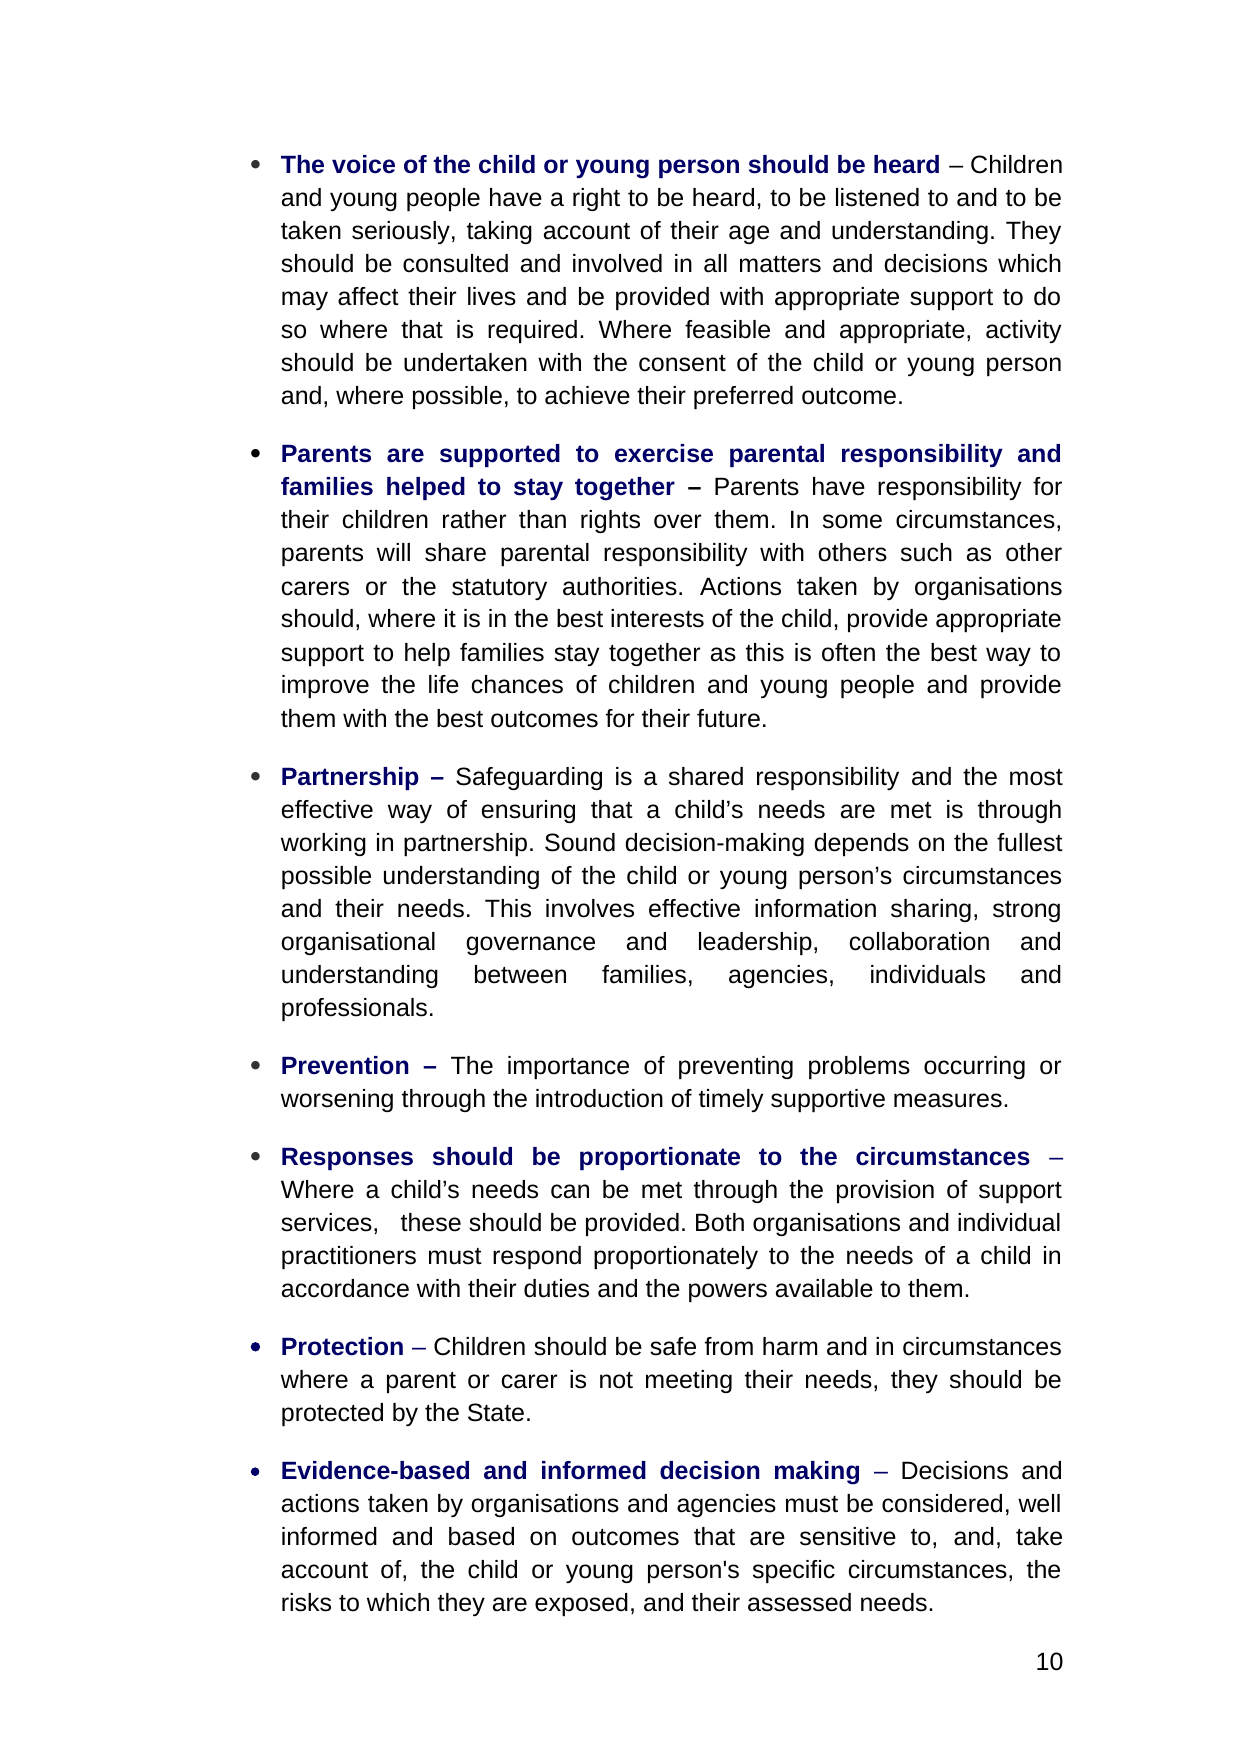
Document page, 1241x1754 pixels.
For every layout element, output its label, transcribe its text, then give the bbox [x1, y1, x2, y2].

list Evidence-based and informed decision making – Decisions and actions taken by organisations and agencies must be considered, well informed and based on outcomes that are sensitive to, and, take account of, the child or young person's specific circumstances, the risks to which they are exposed, and their assessed needs. [251, 1456, 1063, 1617]
list The voice of the child or young person should be heard – Children and young people have a right to be heard, to be listened to and to be taken seriously, taking account of their age and understanding. They should be consulted and involved in all matters and decisions which may affect their lives and be provided with appropriate support to do so where that is required. Where feasible and appropriate, activity should be undertaken with the consent of the child or young person and, where possible, to achieve their preferred outcome. [251, 150, 1063, 410]
list Partnership – Safeguarding is a shared responsibility and the most effective way of ensuring that a child’s needs are met is through working in partnership. Sound decision-making depends on the fullest possible understanding of the child or young person’s circumstances and their needs. This involves effective information sharing, strong organisational governance and leadership, collaboration and understanding between families, agencies, individuals and professionals. [251, 762, 1063, 1022]
list Responses should be proportionate to the circumstances – Where a child’s needs can be met through the provision of support services, these should be provided. Both organisations and individual practitioners must respond proportionately to the needs of a child in accordance with their duties and the powers available to them. [251, 1142, 1063, 1303]
list Parents are supported to exercise parental responsibility and families helped to stay together – Parents have responsibility for their children rather than rights over them. In some circumstances, parents will share parental responsibility with others such as other carers or the statutory authorities. Actions taken by organisations should, where it is in the best interests of the child, provide appropriate support to help families stay together as this is often the best way to improve the life chances of children and young people and provide them with the best outcomes for their future. [251, 439, 1063, 732]
list Prevention – The importance of preventing problems occurring or worsening through the introduction of timely supportive measures. [251, 1051, 1063, 1113]
list Protection – Children should be safe from harm and in circumstances where a parent or carer is not meeting their needs, they should be protected by the State. [251, 1332, 1063, 1427]
